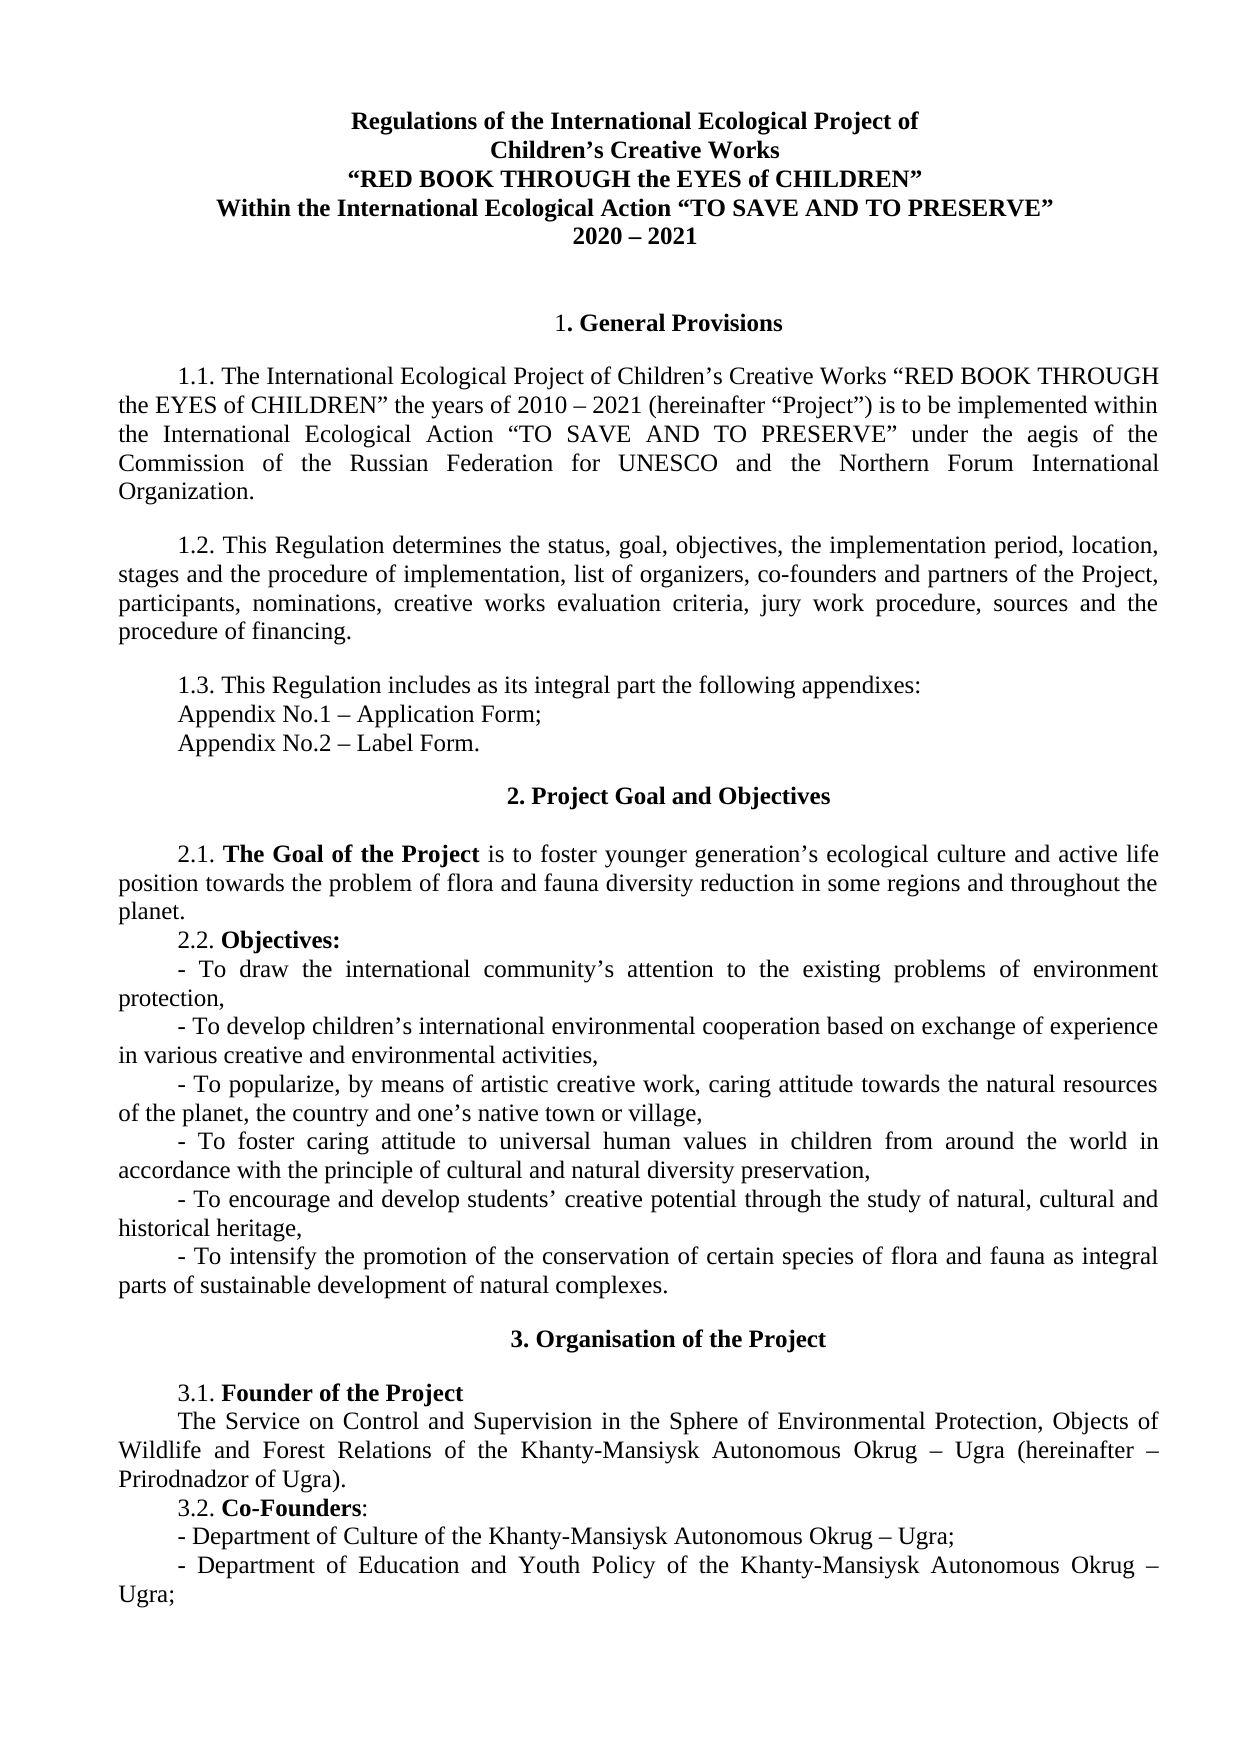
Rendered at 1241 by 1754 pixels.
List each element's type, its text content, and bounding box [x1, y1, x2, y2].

text 2.1. The Goal of the Project is to foster younger generation’s ecological culture and active life position towards the problem of flora and fauna diversity reduction in some regions and throughout the planet. [118, 839, 1159, 925]
text The Service on Control and Supervision in the Sphere of Environmental Protection, Objects of Wildlife and Forest Relations of the Khanty-Mansiysk Autonomous Okrug – Ugra (hereinafter – Prirodnadzor of Ugra). [118, 1406, 1159, 1493]
text Regulations of the International Ecological Project of [118, 106, 1152, 135]
text 1.2. This Regulation determines the status, goal, objectives, the implementation period, location, stages and the procedure of implementation, list of organizers, co-founders and partners of the Project, participants, nominations, creative works evaluation criteria, jury work procedure, sources and the procedure of financing. [118, 530, 1159, 645]
text 1. General Provisions [118, 308, 1159, 336]
text - Department of Education and Youth Policy of the Khanty-Mansiysk Autonomous Okrug – Ugra; [118, 1550, 1159, 1608]
text - To popularize, by means of artistic creative work, caring attitude towards the natural resources of the planet, the country and one’s native town or village, [118, 1069, 1159, 1126]
text 3. Organisation of the Project [118, 1324, 1159, 1353]
text 3.2. Co-Founders: [118, 1493, 1159, 1521]
text - Department of Culture of the Khanty-Mansiysk Autonomous Okrug – Ugra; [118, 1521, 1159, 1550]
text “RED BOOK THROUGH the EYES of CHILDREN” [118, 164, 1152, 193]
text 2. Project Goal and Objectives [118, 781, 1159, 810]
text Appendix No.1 – Application Form; [118, 699, 1159, 728]
text - To encourage and develop students’ creative potential through the study of natural, cultural and historical heritage, [118, 1184, 1159, 1241]
text Appendix No.2 – Label Form. [118, 728, 1159, 756]
text 2.2. Objectives: [118, 925, 1159, 954]
text 2020 – 2021 [118, 221, 1152, 250]
text - To develop children’s international environmental cooperation based on exchange of experience in various creative and environmental activities, [118, 1011, 1159, 1069]
text - To intensify the promotion of the conservation of certain species of flora and fauna as integral parts of sustainable development of natural complexes. [118, 1241, 1159, 1299]
text - To draw the international community’s attention to the existing problems of environment protection, [118, 954, 1159, 1011]
text 1.3. This Regulation includes as its integral part the following appendixes: [118, 670, 1159, 699]
text 1.1. The International Ecological Project of Children’s Creative Works “RED BOOK THROUGH the EYES of CHILDREN” the years of 2010 – 2021 (hereinafter “Project”) is to be implemented within the International Ecological Action “TO SAVE AND TO PRESERVE” under the aegis of the Commission of the Russian Federation for UNESCO and the Northern Forum International Organization. [118, 361, 1159, 505]
text - To foster caring attitude to universal human values in children from around the world in accordance with the principle of cultural and natural diversity preservation, [118, 1126, 1159, 1184]
text Children’s Creative Works [118, 135, 1152, 164]
text 3.1. Founder of the Project [118, 1378, 1159, 1406]
text Within the International Ecological Action “TO SAVE AND TO PRESERVE” [118, 193, 1152, 221]
